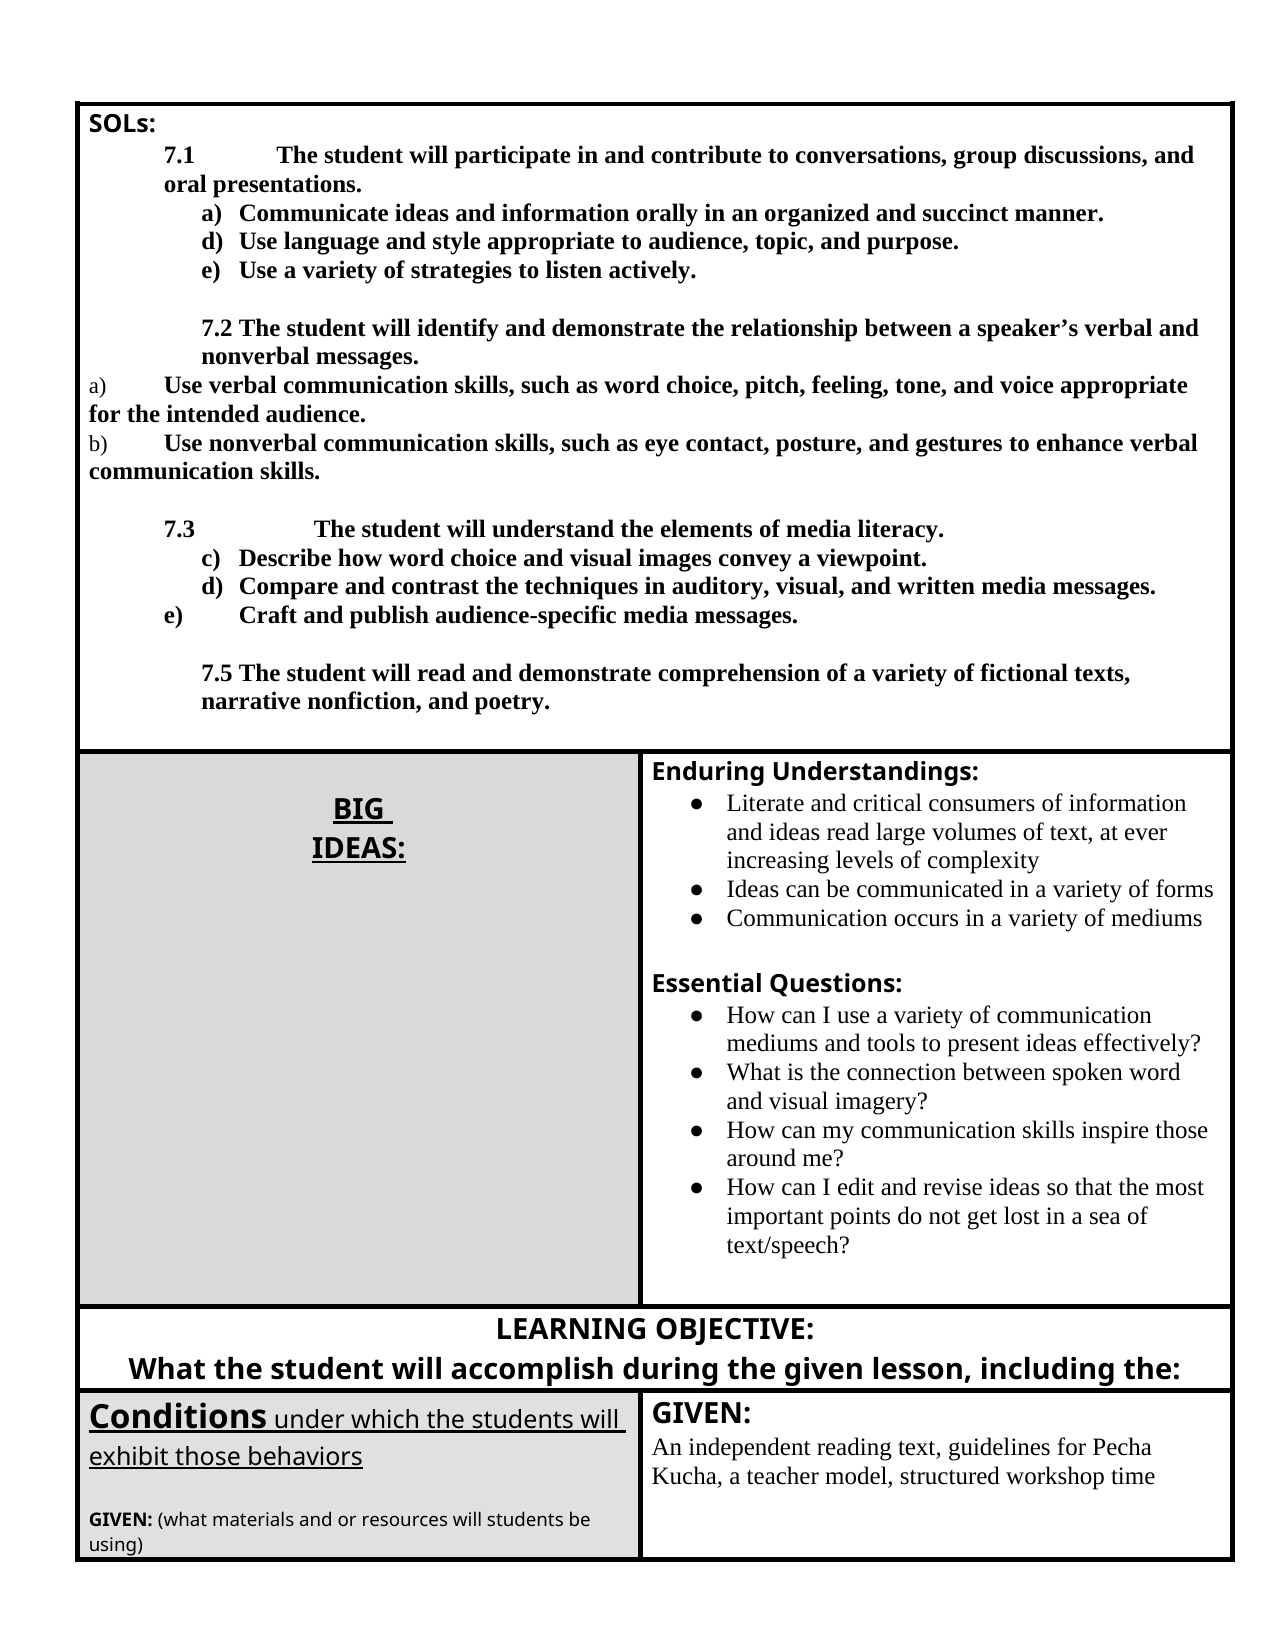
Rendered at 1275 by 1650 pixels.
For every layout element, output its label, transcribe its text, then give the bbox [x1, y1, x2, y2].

table_cell Enduring Understandings: Literate and critical consumers of information and ideas read large volumes of text, at ever increasing levels of complexity Ideas can be communicated in a variety of forms Communication occurs in a variety of mediums Essential Questions: How can I use a variety of communication mediums and tools to present ideas effectively? What is the connection between spoken word and visual imagery? How can my communication skills inspire those around me? How can I edit and revise ideas so that the most important points do not get lost in a sea of text/speech? [643, 754, 1230, 1304]
table_header SOLs: 7.1 The student will participate in and contribute to conversations, group discussions, and oral presentations. a) Communicate ideas and information orally in an organized and succinct manner. d) Use language and style appropriate to audience, topic, and purpose. e) Use a variety of strategies to listen actively. 7.2 The student will identify and demonstrate the relationship between a speaker’s verbal and nonverbal messages. Use verbal communication skills, such as word choice, pitch, feeling, tone, and voice appropriate for the intended audience. Use nonverbal communication skills, such as eye contact, posture, and gestures to enhance verbal communication skills. 7.3 The student will understand the elements of media literacy. c) Describe how word choice and visual images convey a viewpoint. d) Compare and contrast the techniques in auditory, visual, and written media messages. e) Craft and publish audience-specific media messages. 7.5 The student will read and demonstrate comprehension of a variety of fictional texts, narrative nonfiction, and poetry. [80, 106, 1230, 749]
table_cell Conditions under which the students will exhibit those behaviors GIVEN: (what materials and or resources will students be using) [80, 1393, 638, 1557]
table_cell GIVEN: An independent reading text, guidelines for Pecha Kucha, a teacher model, structured workshop time [643, 1393, 1230, 1557]
table_cell LEARNING OBJECTIVE: What the student will accomplish during the given lesson, including the: [80, 1309, 1230, 1388]
table_cell BIG IDEAS: [80, 754, 638, 1304]
